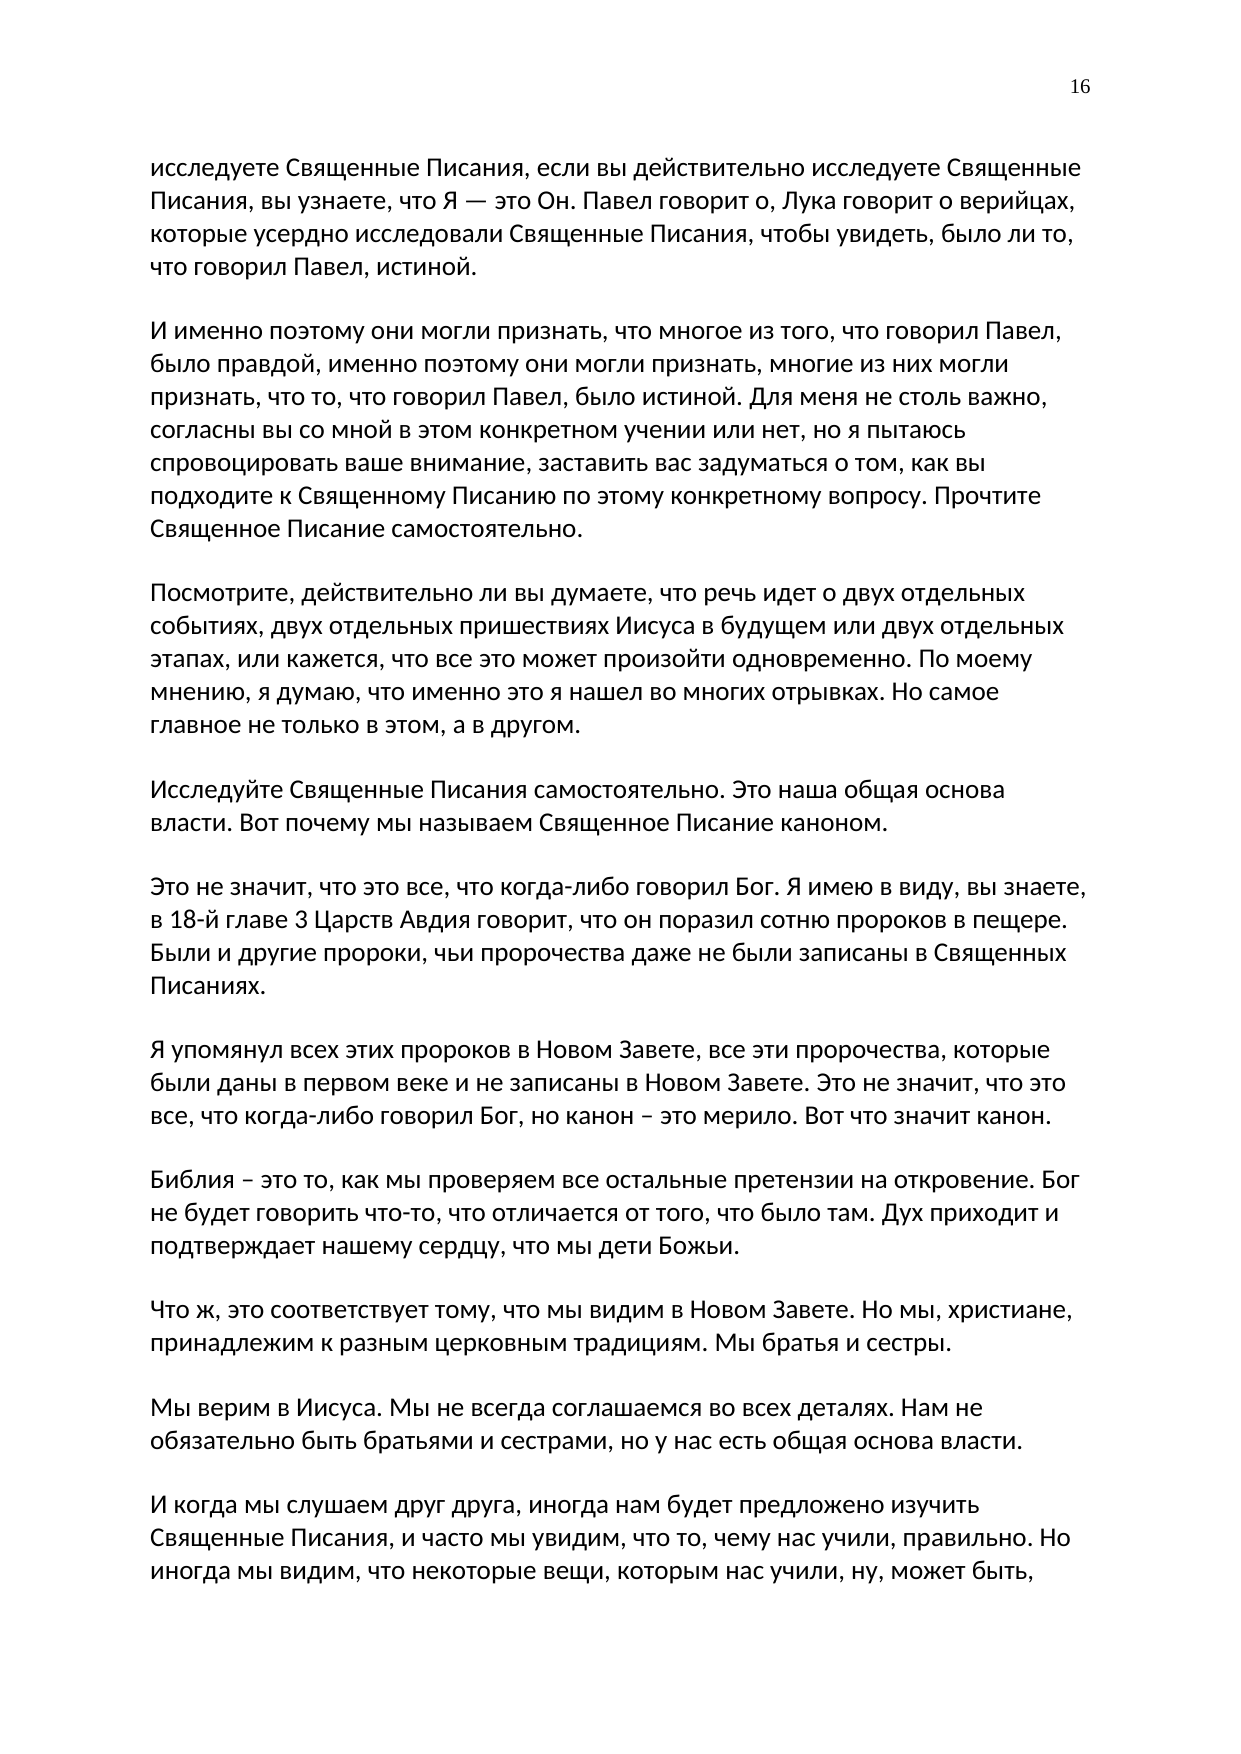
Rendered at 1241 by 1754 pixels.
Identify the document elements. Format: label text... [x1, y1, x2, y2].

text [150, 150, 1090, 282]
text Мы верим в Иисуса. Мы не всегда соглашаемся во всех деталях. Нам не обязательно быть братьями и сестрами, но у нас есть общая основа власти. [150, 1390, 1090, 1456]
text И именно поэтому они могли признать, что многое из того, что говорил Павел, было правдой, именно поэтому они могли признать, многие из них могли признать, что то, что говорил Павел, было истиной. Для меня не столь важно, согласны вы со мной в этом конкретном учении или нет, но я пытаюсь спровоцировать ваше внимание, заставить вас задуматься о том, как вы подходите к Священному Писанию по этому конкретному вопросу. Прочтите Священное Писание самостоятельно. [150, 313, 1090, 544]
text Библия – это то, как мы проверяем все остальные претензии на откровение. Бог не будет говорить что-то, что отличается от того, что было там. Дух приходит и подтверждает нашему сердцу, что мы дети Божьи. [150, 1162, 1090, 1261]
text Что ж, это соответствует тому, что мы видим в Новом Завете. Но мы, христиане, принадлежим к разным церковным традициям. Мы братья и сестры. [150, 1293, 1090, 1359]
text Это не значит, что это все, что когда-либо говорил Бог. Я имею в виду, вы знаете, в 18-й главе 3 Царств Авдия говорит, что он поразил сотню пророков в пещере. Были и другие пророки, чьи пророчества даже не были записаны в Священных Писаниях. [150, 869, 1090, 1001]
text Посмотрите, действительно ли вы думаете, что речь идет о двух отдельных событиях, двух отдельных пришествиях Иисуса в будущем или двух отдельных этапах, или кажется, что все это может произойти одновременно. По моему мнению, я думаю, что именно это я нашел во многих отрывках. Но самое главное не только в этом, а в другом. [150, 576, 1090, 741]
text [150, 1487, 1090, 1586]
text Я упомянул всех этих пророков в Новом Завете, все эти пророчества, которые были даны в первом веке и не записаны в Новом Завете. Это не значит, что это все, что когда-либо говорил Бог, но канон – это мерило. Вот что значит канон. [150, 1032, 1090, 1131]
text Исследуйте Священные Писания самостоятельно. Это наша общая основа власти. Вот почему мы называем Священное Писание каноном. [150, 772, 1090, 838]
